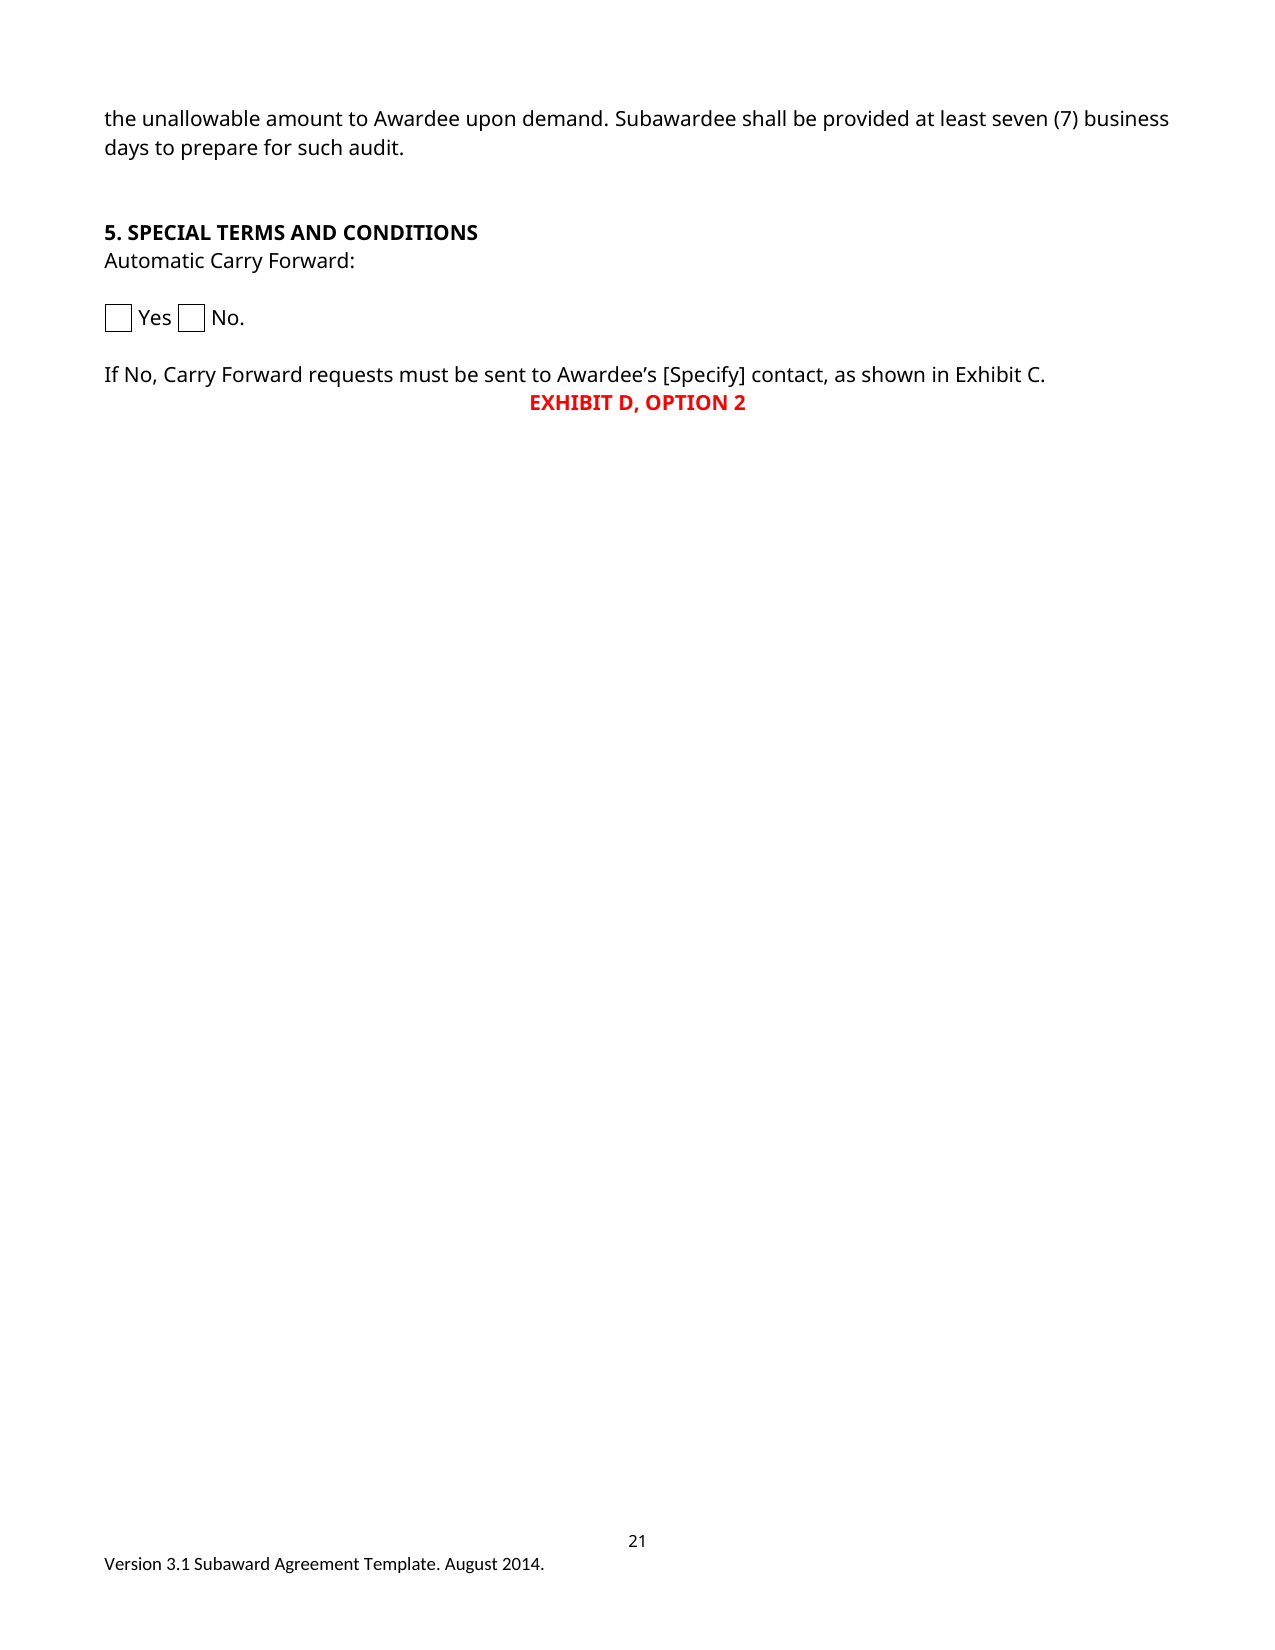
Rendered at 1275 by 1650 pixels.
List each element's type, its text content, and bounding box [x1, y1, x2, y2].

text EXHIBIT D, OPTION 2 [104, 388, 1171, 417]
text Yes No. [104, 303, 1171, 332]
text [104, 104, 1171, 161]
text 5. SPECIAL TERMS AND CONDITIONS [104, 218, 1171, 246]
text Automatic Carry Forward: [104, 246, 1171, 275]
text If No, Carry Forward requests must be sent to Awardee’s [Specify] contact, as shown in Exhibit C. [104, 360, 1171, 388]
